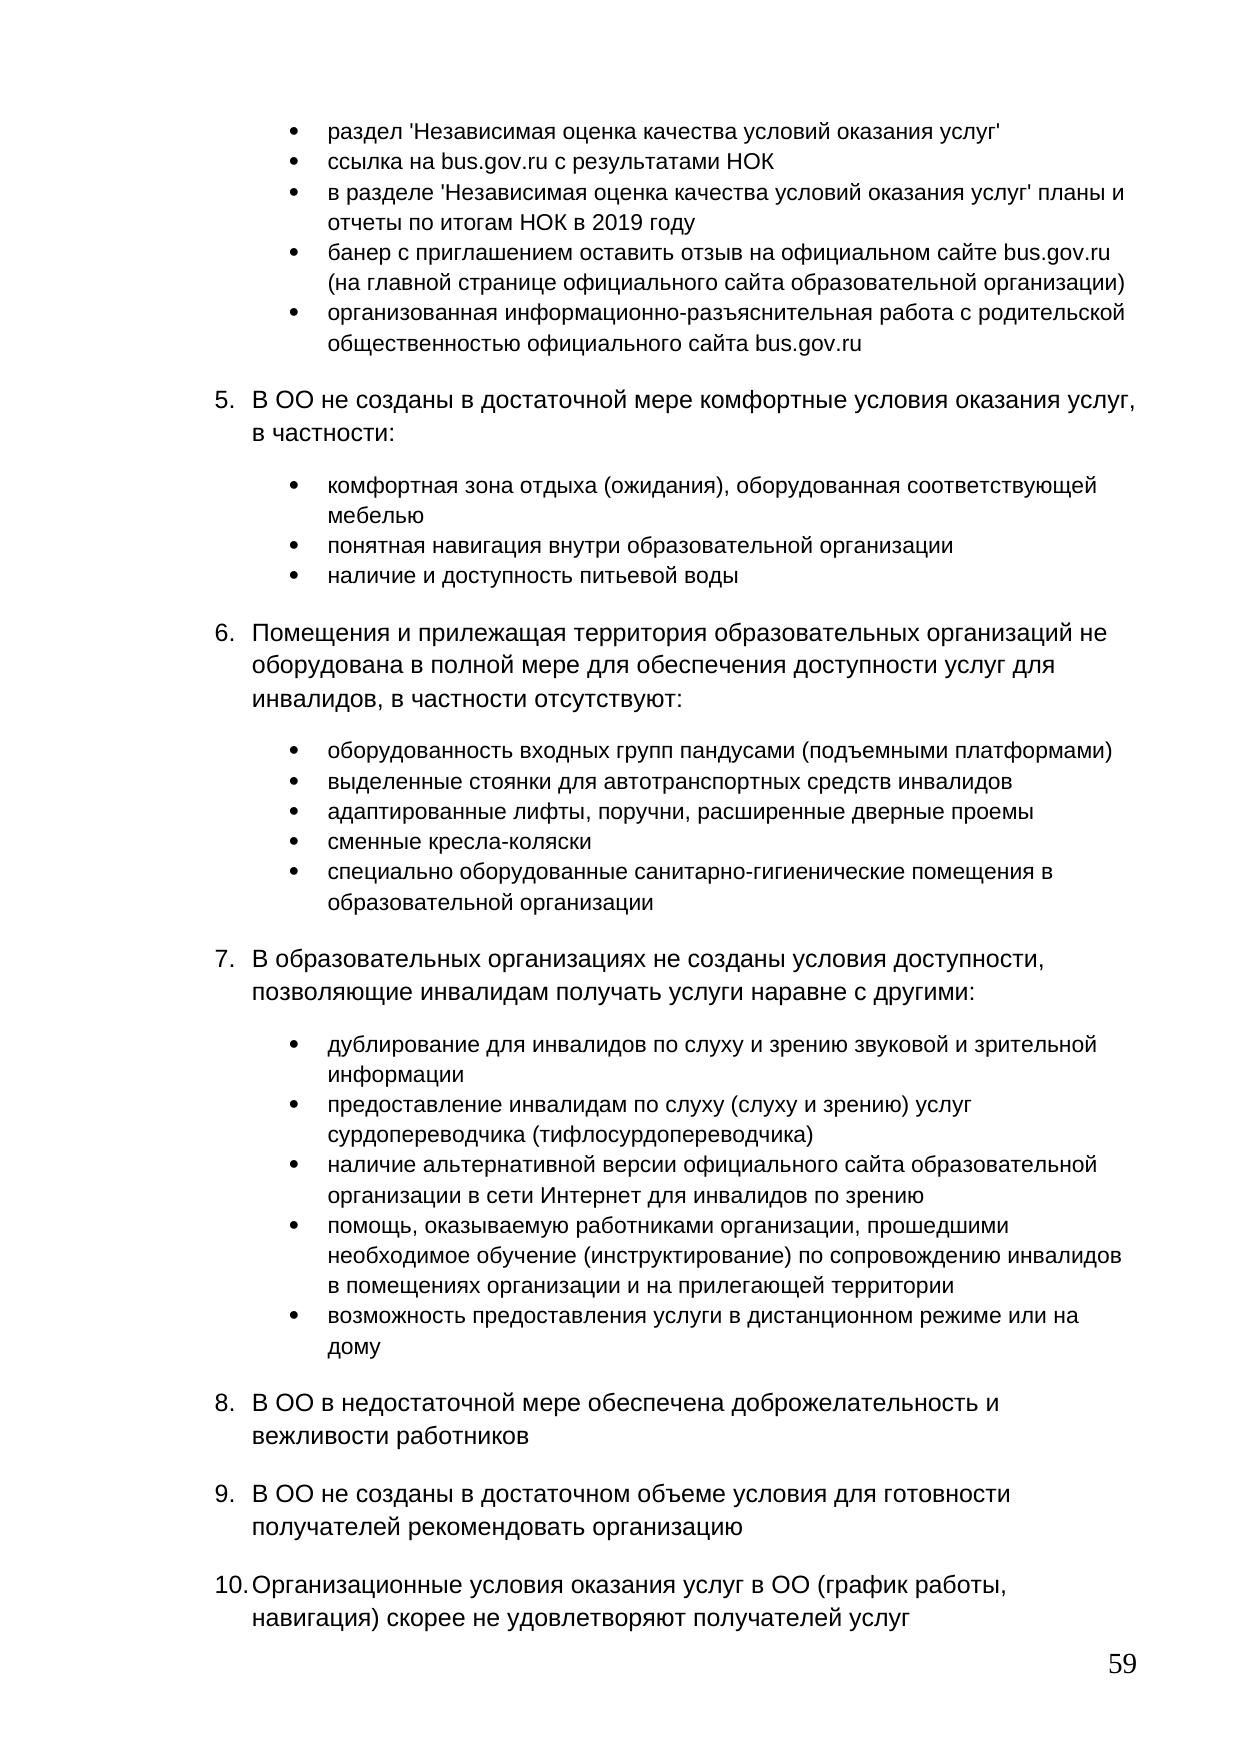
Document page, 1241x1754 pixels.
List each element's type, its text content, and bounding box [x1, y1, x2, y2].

list в разделе 'Независимая оценка качества условий оказания услуг' планы и отчеты по итогам НОК в 2019 году [290, 178, 1137, 235]
list оборудованность входных групп пандусами (подъемными платформами) [290, 737, 1137, 764]
list организованная информационно-разъяснительная работа с родительской общественностью официального сайта bus.gov.ru [290, 299, 1137, 356]
list наличие альтернативной версии официального сайта образовательной организации в сети Интернет для инвалидов по зрению [290, 1151, 1137, 1208]
list понятная навигация внутри образовательной организации [290, 532, 1137, 558]
list В образовательных организациях не созданы условия доступности, позволяющие инвалидам получать услуги наравне с другими: [214, 944, 1137, 1005]
list адаптированные лифты, поручни, расширенные дверные проемы [290, 798, 1137, 824]
list специально оборудованные санитарно-гигиенические помещения в образовательной организации [290, 858, 1137, 915]
list комфортная зона отдыха (ожидания), оборудованная соответствующей мебелью [290, 472, 1137, 528]
list дублирование для инвалидов по слуху и зрению звуковой и зрительной информации [290, 1031, 1137, 1087]
list В ОО не созданы в достаточной мере комфортные условия оказания услуг, в частности: [214, 385, 1137, 447]
list возможность предоставления услуги в дистанционном режиме или на дому [290, 1302, 1137, 1359]
list Помещения и прилежащая территория образовательных организаций не оборудована в полной мере для обеспечения доступности услуг для инвалидов, в частности отсутствуют: [214, 617, 1137, 712]
list Организационные условия оказания услуг в ОО (график работы, навигация) скорее не удовлетворяют получателей услуг [214, 1570, 1137, 1632]
list В ОО не созданы в достаточном объеме условия для готовности получателей рекомендовать организацию [214, 1479, 1137, 1541]
list сменные кресла-коляски [290, 828, 1137, 854]
list раздел 'Независимая оценка качества условий оказания услуг' [290, 118, 1137, 144]
list банер с приглашением оставить отзыв на официальном сайте bus.gov.ru (на главной странице официального сайта образовательной организации) [290, 239, 1137, 296]
list наличие и доступность питьевой воды [290, 562, 1137, 589]
list помощь, оказываемую работниками организации, прошедшими необходимое обучение (инструктирование) по сопровождению инвалидов в помещениях организации и на прилегающей территории [290, 1212, 1137, 1298]
list выделенные стоянки для автотранспортных средств инвалидов [290, 768, 1137, 794]
list предоставление инвалидам по слуху (слуху и зрению) услуг сурдопереводчика (тифлосурдопереводчика) [290, 1091, 1137, 1147]
list В ОО в недостаточной мере обеспечена доброжелательность и вежливости работников [214, 1388, 1137, 1449]
list ссылка на bus.gov.ru с результатами НОК [290, 148, 1137, 175]
